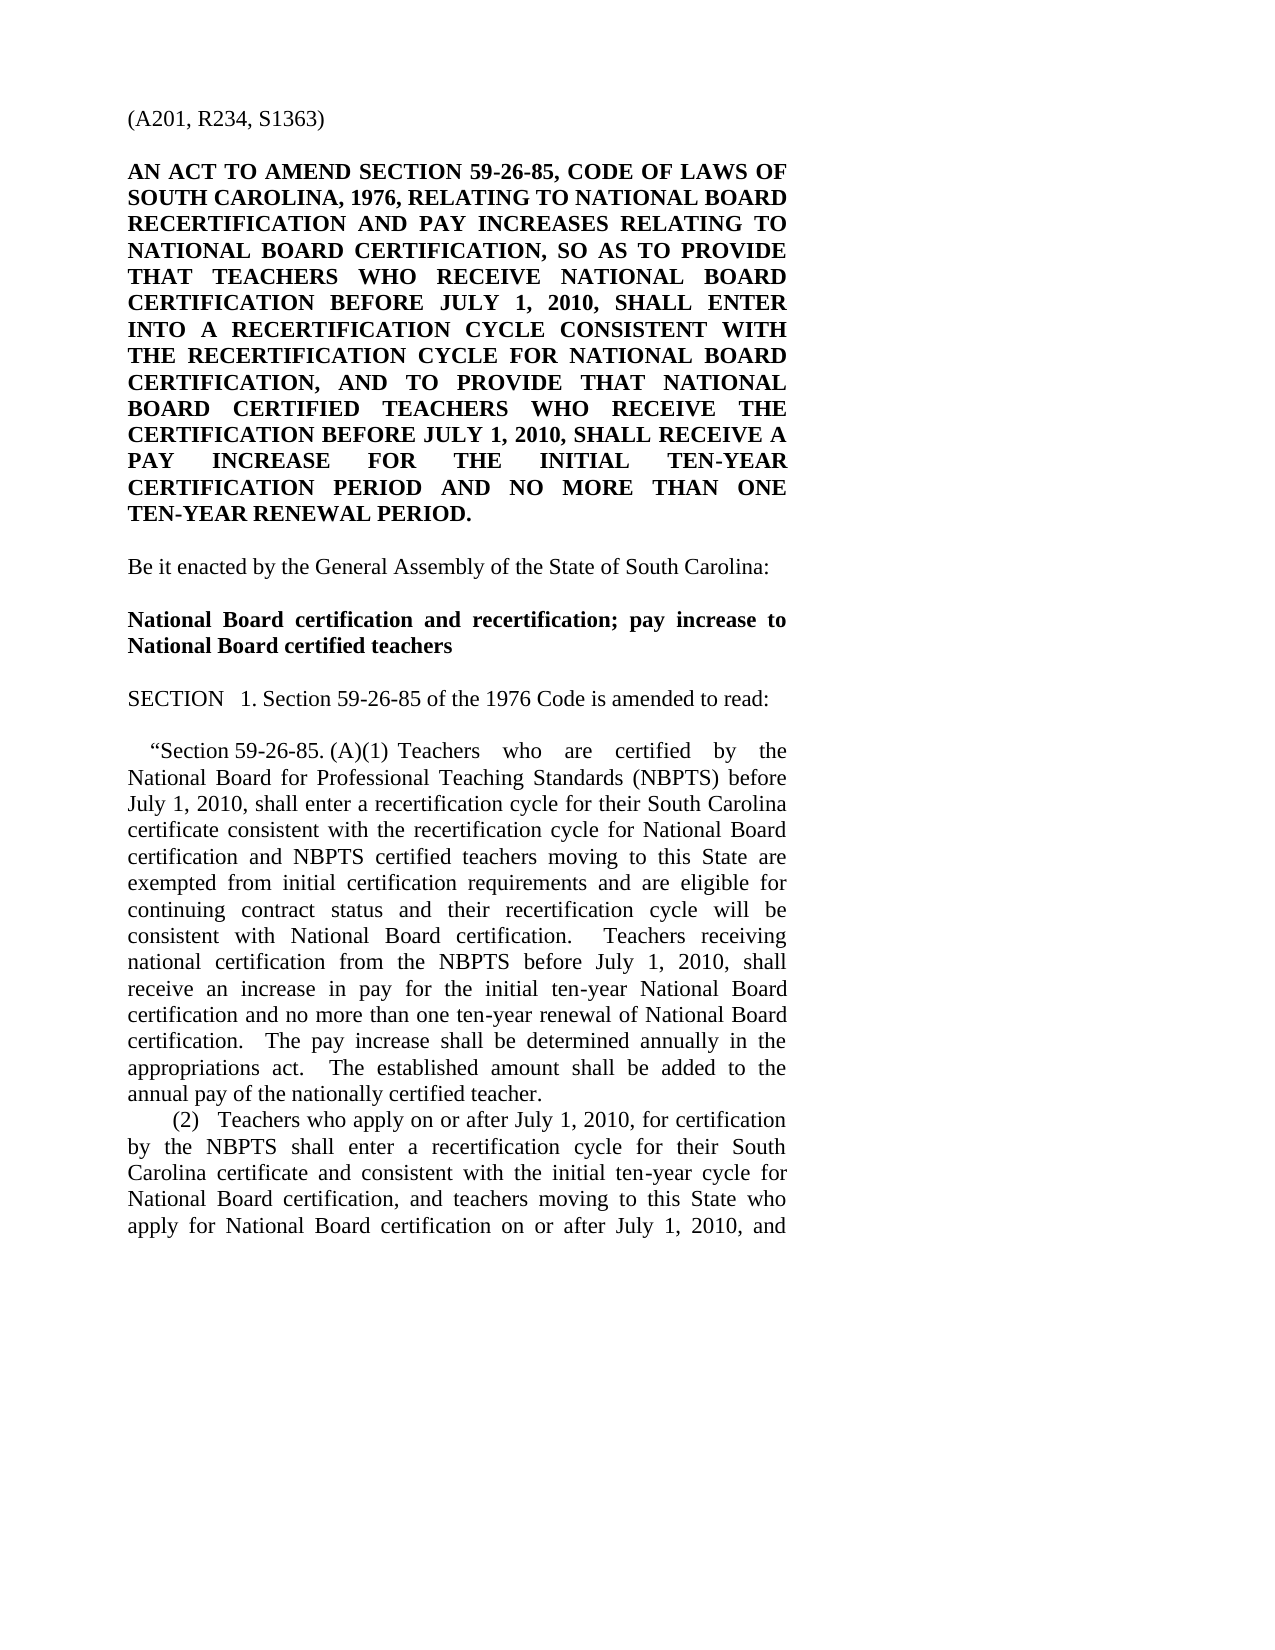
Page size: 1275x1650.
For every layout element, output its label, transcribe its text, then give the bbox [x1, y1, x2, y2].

text National Board certification and recertification; pay increase to National Board certified teachers [127, 606, 787, 658]
text AN ACT TO AMEND SECTION 59-26-85, CODE OF LAWS OF SOUTH CAROLINA, 1976, RELATING TO NATIONAL BOARD RECERTIFICATION AND PAY INCREASES RELATING TO NATIONAL BOARD CERTIFICATION, SO AS TO PROVIDE THAT TEACHERS WHO RECEIVE NATIONAL BOARD CERTIFICATION BEFORE JULY 1, 2010, SHALL ENTER INTO A RECERTIFICATION CYCLE CONSISTENT WITH THE RECERTIFICATION CYCLE FOR NATIONAL BOARD CERTIFICATION, AND TO PROVIDE THAT NATIONAL BOARD CERTIFIED TEACHERS WHO RECEIVE THE CERTIFICATION BEFORE JULY 1, 2010, SHALL RECEIVE A PAY INCREASE FOR THE INITIAL TEN-YEAR CERTIFICATION PERIOD AND NO MORE THAN ONE TEN-YEAR RENEWAL PERIOD. [127, 158, 787, 527]
text “Section 59-26-85. (A)(1) Teachers who are certified by the National Board for Professional Teaching Standards (NBPTS) before July 1, 2010, shall enter a recertification cycle for their South Carolina certificate consistent with the recertification cycle for National Board certification and NBPTS certified teachers moving to this State are exempted from initial certification requirements and are eligible for continuing contract status and their recertification cycle will be consistent with National Board certification. Teachers receiving national certification from the NBPTS before July 1, 2010, shall receive an increase in pay for the initial ten-year National Board certification and no more than one ten-year renewal of National Board certification. The pay increase shall be determined annually in the appropriations act. The established amount shall be added to the annual pay of the nationally certified teacher. [127, 737, 787, 1106]
text (A201, R234, S1363) [127, 105, 787, 131]
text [127, 1106, 787, 1238]
text Be it enacted by the General Assembly of the State of South Carolina: [127, 553, 787, 579]
text SECTION 1. Section 59-26-85 of the 1976 Code is amended to read: [127, 685, 787, 711]
